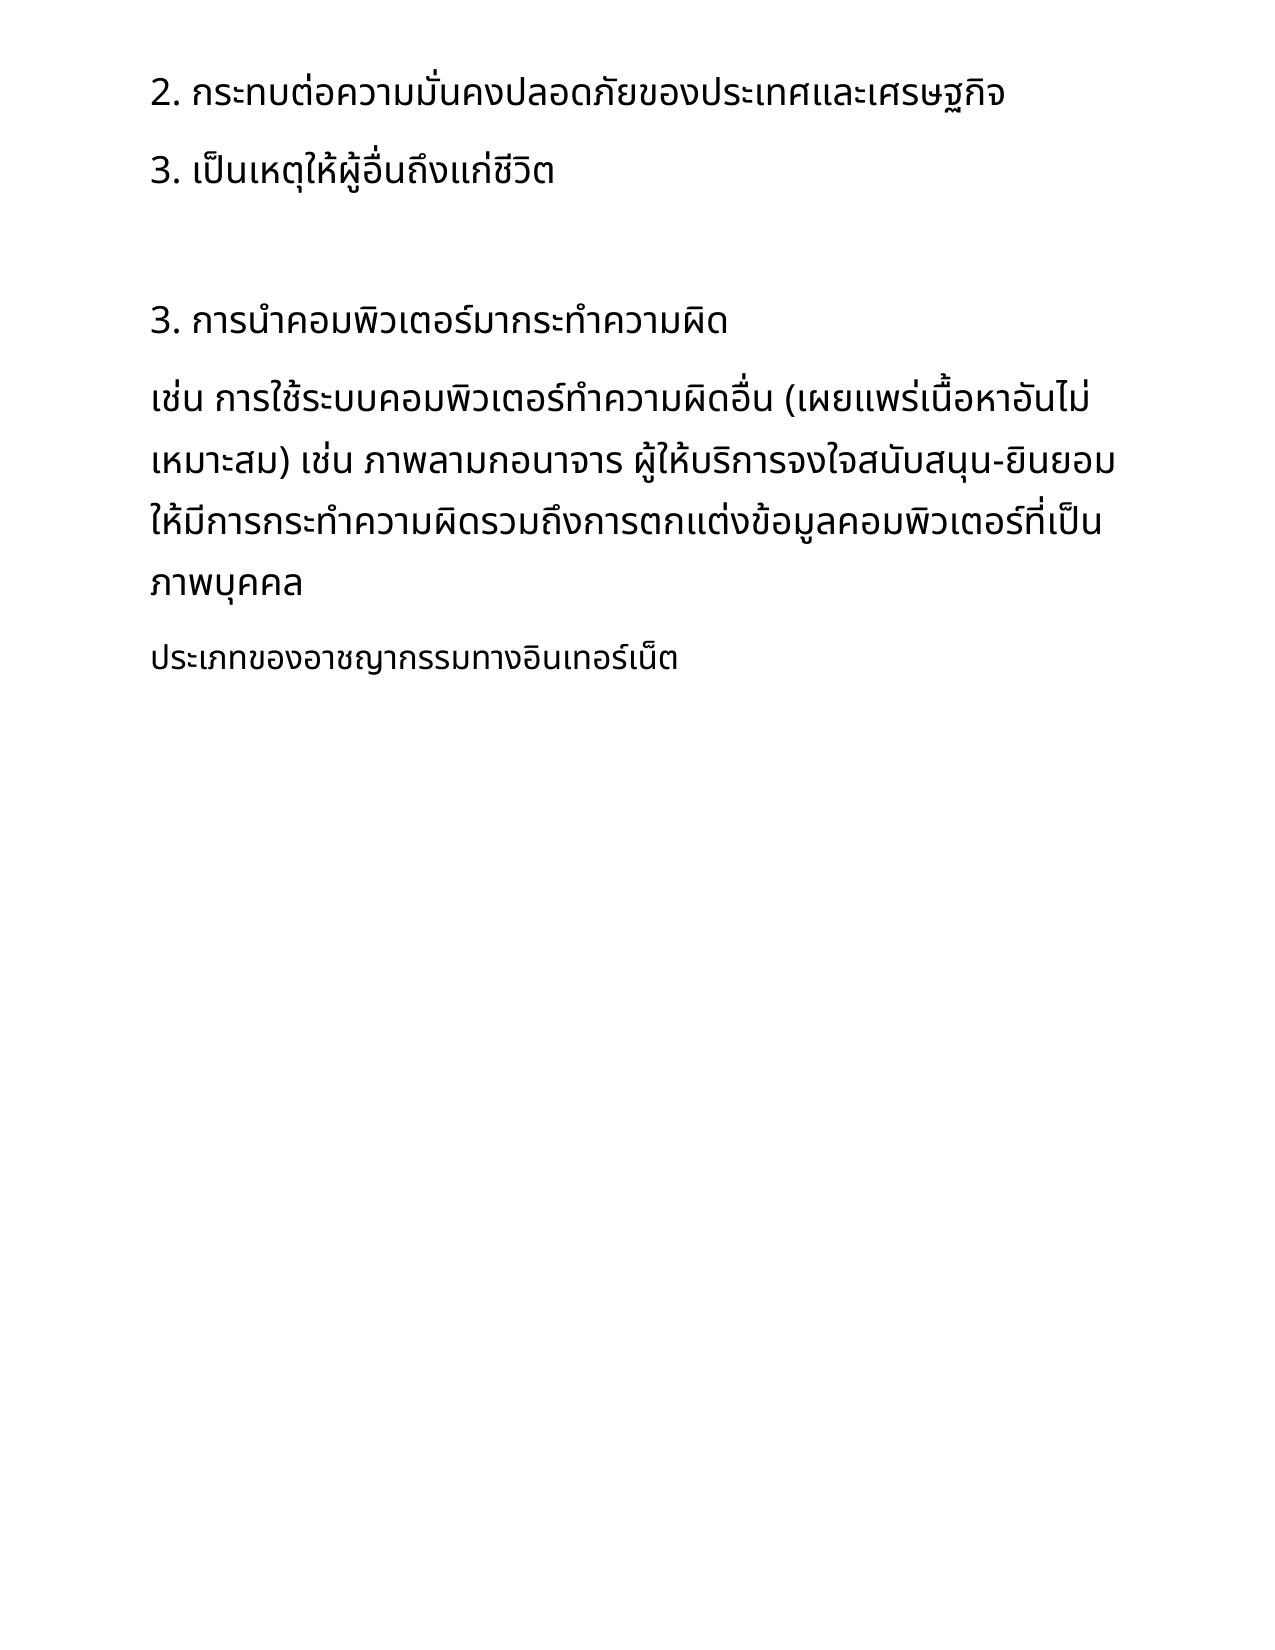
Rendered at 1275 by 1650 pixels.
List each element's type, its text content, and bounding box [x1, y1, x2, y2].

text 2. กระทบต่อความมั่นคงปลอดภัยของประเทศและเศรษฐกิจ [150, 66, 1125, 123]
text 3. เป็นเหตุให้ผู้อื่นถึงแก่ชีวิต [150, 144, 1125, 201]
text ประเภทของอาชญากรรมทางอินเทอร์เน็ต [150, 634, 1125, 684]
text 3. การนำคอมพิวเตอร์มากระทำความผิด [150, 294, 1125, 351]
text เช่น การใช้ระบบคอมพิวเตอร์ทำความผิดอื่น (เผยแพร่เนื้อหาอันไม่เหมาะสม) เช่น ภาพลามกอนาจาร ผู้ให้บริการจงใจสนับสนุน-ยินยอมให้มีการกระทำความผิดรวมถึงการตกแต่งข้อมูลคอมพิวเตอร์ที่เป็นภาพบุคคล [150, 372, 1125, 612]
